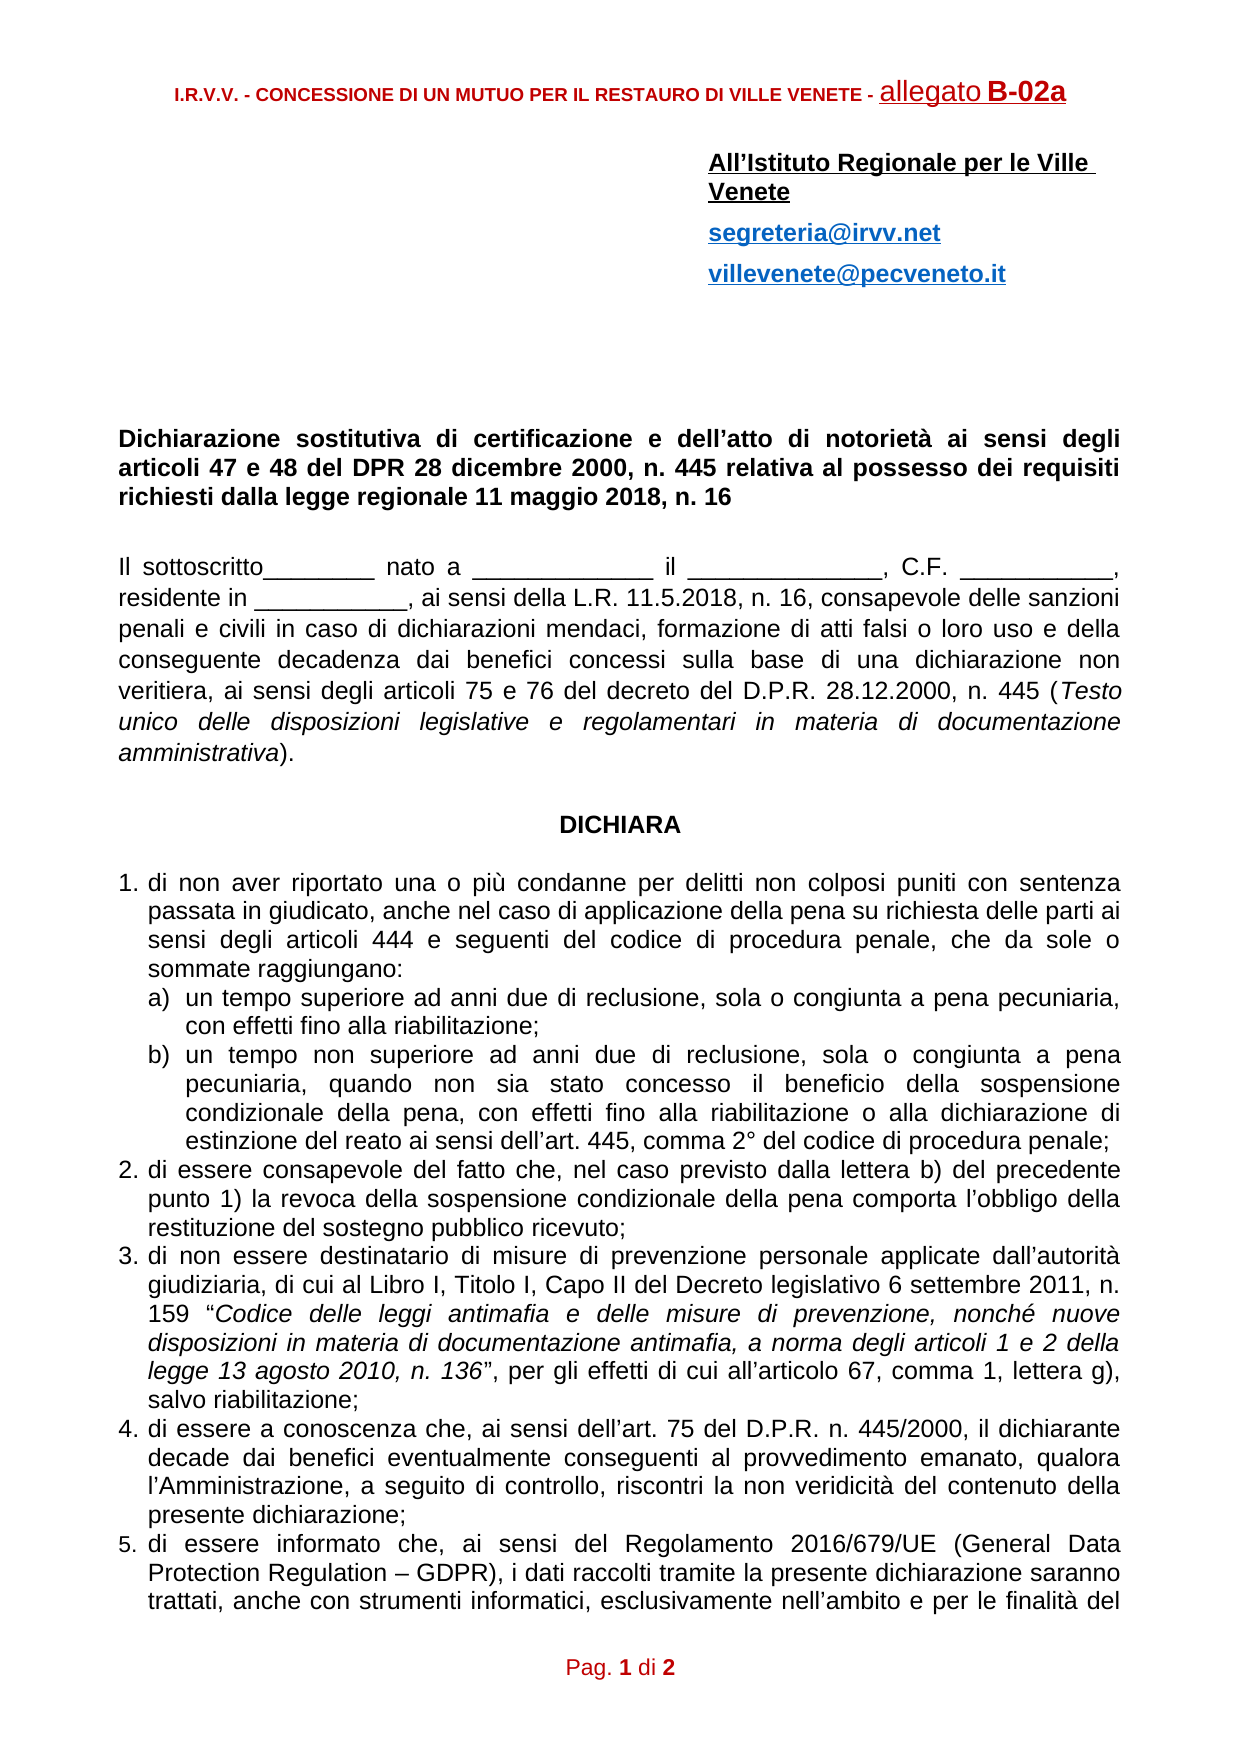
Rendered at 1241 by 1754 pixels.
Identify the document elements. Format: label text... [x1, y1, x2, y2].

list di non essere destinatario di misure di prevenzione personale applicate dall’autorità giudiziaria, di cui al Libro I, Titolo I, Capo II del Decreto legislativo 6 settembre 2011, n. 159 “Codice delle leggi antimafia e delle misure di prevenzione, nonché nuove disposizioni in materia di documentazione antimafia, a norma degli articoli 1 e 2 della legge 13 agosto 2010, n. 136”, per gli effetti di cui all’articolo 67, comma 1, lettera g), salvo riabilitazione; [118, 1241, 1122, 1414]
list un tempo superiore ad anni due di reclusione, sola o congiunta a pena pecuniaria, con effetti fino alla riabilitazione; [148, 982, 1122, 1040]
list di non aver riportato una o più condanne per delitti non colposi puniti con sentenza passata in giudicato, anche nel caso di applicazione della pena su richiesta delle parti ai sensi degli articoli 444 e seguenti del codice di procedura penale, che da sole o sommate raggiungano: [118, 867, 1122, 982]
text All’Istituto Regionale per le Ville Venete [708, 148, 1122, 205]
text villevenete@pecveneto.it [708, 259, 1122, 288]
list di essere a conoscenza che, ai sensi dell’art. 75 del D.P.R. n. 445/2000, il dichiarante decade dai benefici eventualmente conseguenti al provvedimento emanato, qualora l’Amministrazione, a seguito di controllo, riscontri la non veridicità del contenuto della presente dichiarazione; [118, 1414, 1122, 1529]
text DICHIARA [118, 810, 1122, 839]
text Dichiarazione sostitutiva di certificazione e dell’atto di notorietà ai sensi degli articoli 47 e 48 del DPR 28 dicembre 2000, n. 445 relativa al possesso dei requisiti richiesti dalla legge regionale 11 maggio 2018, n. 16 [118, 424, 1122, 510]
text Il sottoscritto________ nato a _____________ il ______________, C.F. ___________, residente in ___________, ai sensi della L.R. 11.5.2018, n. 16, consapevole delle sanzioni penali e civili in caso di dichiarazioni mendaci, formazione di atti falsi o loro uso e della conseguente decadenza dai benefici concessi sulla base di una dichiarazione non veritiera, ai sensi degli articoli 75 e 76 del decreto del D.P.R. 28.12.2000, n. 445 (Testo unico delle disposizioni legislative e regolamentari in materia di documentazione amministrativa). [118, 551, 1122, 769]
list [118, 1529, 1122, 1615]
list un tempo non superiore ad anni due di reclusione, sola o congiunta a pena pecuniaria, quando non sia stato concesso il beneficio della sospensione condizionale della pena, con effetti fino alla riabilitazione o alla dichiarazione di estinzione del reato ai sensi dell’art. 445, comma 2° del codice di procedura penale; [148, 1040, 1122, 1155]
text segreteria@irvv.net [708, 218, 1122, 246]
list di essere consapevole del fatto che, nel caso previsto dalla lettera b) del precedente punto 1) la revoca della sospensione condizionale della pena comporta l’obbligo della restituzione del sostegno pubblico ricevuto; [118, 1155, 1122, 1241]
